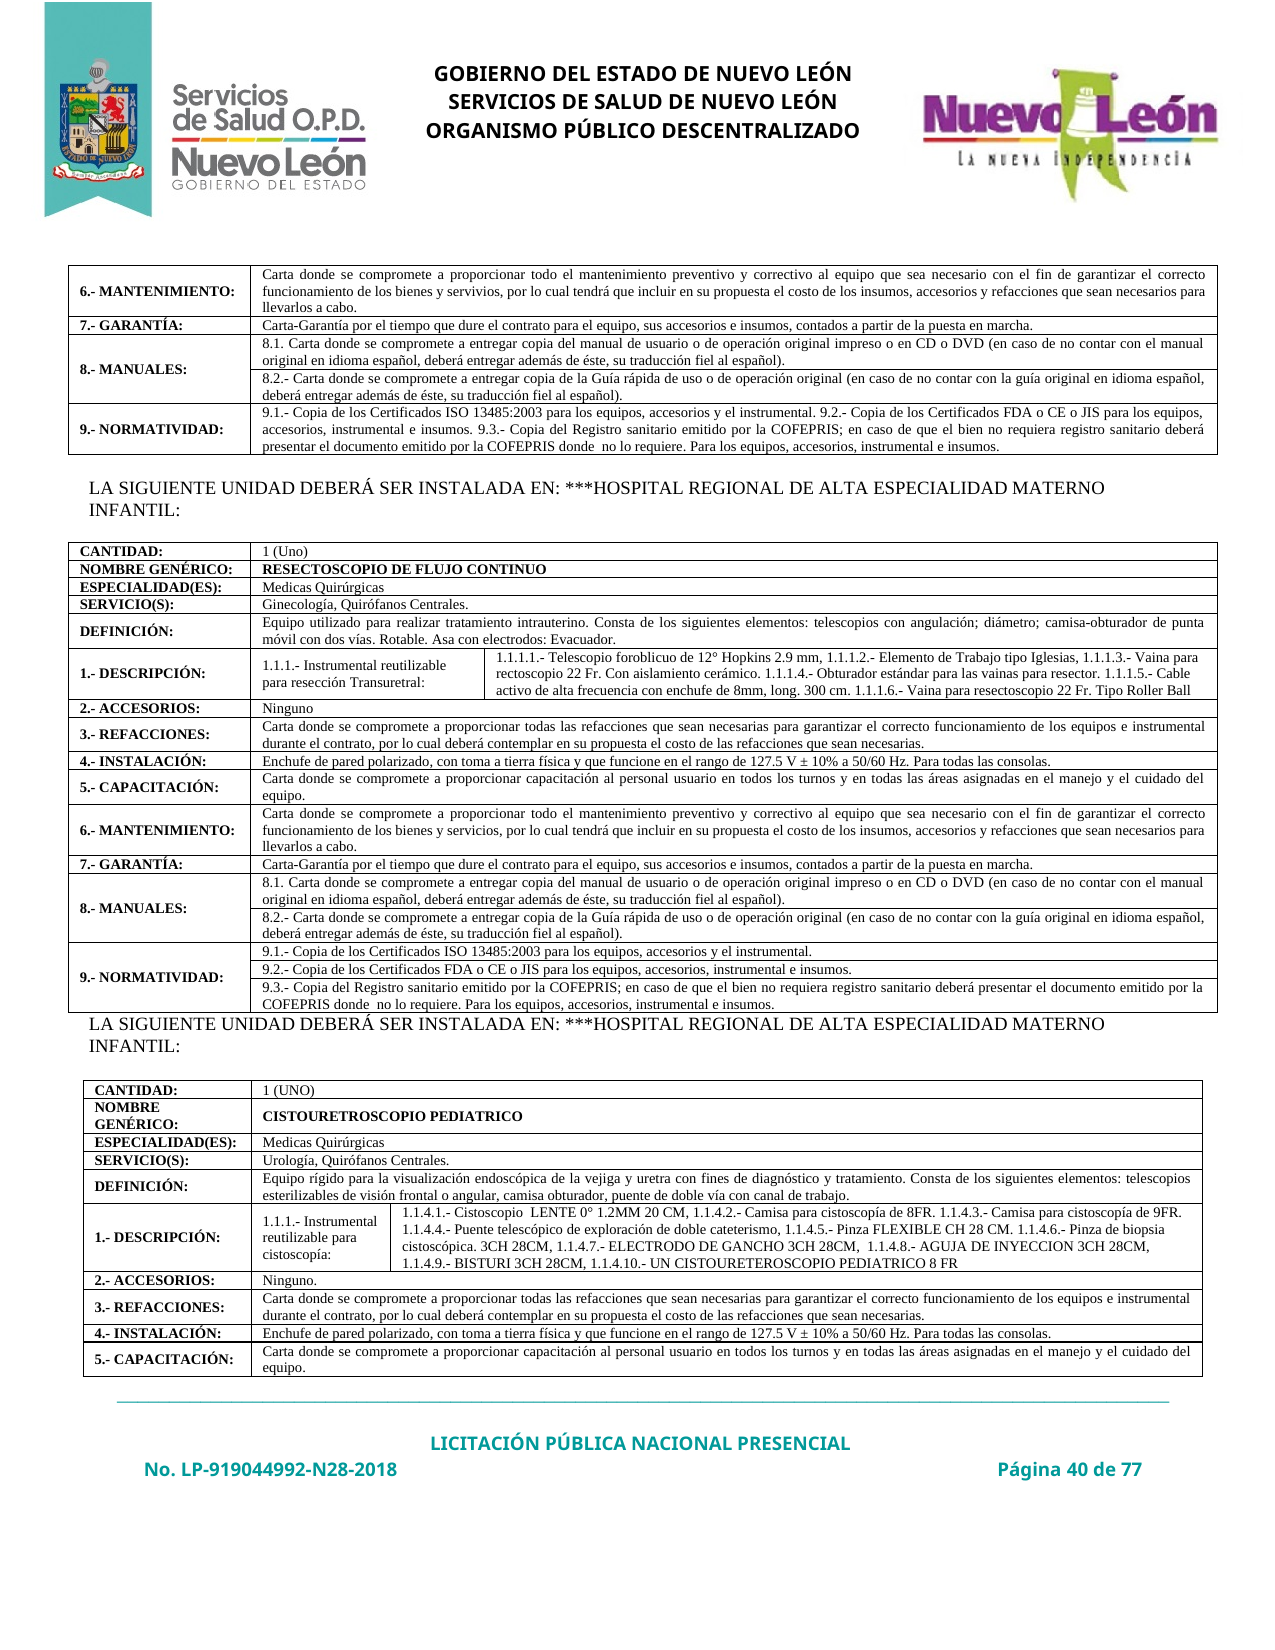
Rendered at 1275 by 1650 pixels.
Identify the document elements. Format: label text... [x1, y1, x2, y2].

table_cell CISTOURETROSCOPIO PEDIATRICO [252, 1099, 1202, 1133]
table_cell NOMBRE GENÉRICO: [84, 1099, 251, 1133]
table_cell 8.- MANUALES: [69, 874, 250, 942]
table_cell 1.1.1.1.- Telescopio foroblicuo de 12° Hopkins 2.9 mm, 1.1.1.2.- Elemento de Trabajo tipo Iglesias, 1.1.1.3.- Vaina para rectoscopio 22 Fr. Con aislamiento cerámico. 1.1.1.4.- Obturador estándar para las vainas para resector. 1.1.1.5.- Cable activo de alta frecuencia con enchufe de 8mm, long. 300 cm. 1.1.1.6.- Vaina para resectoscopio 22 Fr. Tipo Roller Ball [485, 649, 1217, 699]
table_cell Ninguno [251, 700, 1217, 717]
table_cell ESPECIALIDAD(ES): [69, 578, 250, 595]
table_cell 7.- GARANTÍA: [69, 856, 250, 873]
table_cell 3.- REFACCIONES: [84, 1290, 251, 1323]
table_cell NOMBRE GENÉRICO: [69, 561, 250, 577]
table_cell 2.- ACCESORIOS: [84, 1272, 251, 1289]
table_cell 8.2.- Carta donde se compromete a entregar copia de la Guía rápida de uso o de operación original (en caso de no contar con la guía original en idioma español, deberá entregar además de éste, su traducción fiel al español). [251, 909, 1217, 942]
table_cell RESECTOSCOPIO DE FLUJO CONTINUO [251, 561, 1217, 577]
table_cell Carta donde se compromete a proporcionar todas las refacciones que sean necesarias para garantizar el correcto funcionamiento de los equipos e instrumental durante el contrato, por lo cual deberá contemplar en su propuesta el costo de las refacciones que sean necesarias. [251, 718, 1217, 751]
table_cell Carta donde se compromete a proporcionar todo el mantenimiento preventivo y correctivo al equipo que sea necesario con el fin de garantizar el correcto funcionamiento de los bienes y servivios, por lo cual tendrá que incluir en su propuesta el costo de los insumos, accesorios y refacciones que sean necesarios para llevarlos a cabo. [251, 266, 1217, 316]
table_cell Carta-Garantía por el tiempo que dure el contrato para el equipo, sus accesorios e insumos, contados a partir de la puesta en marcha. [251, 856, 1217, 873]
table_header CANTIDAD: [69, 543, 250, 559]
table_cell 1.- DESCRIPCIÓN: [84, 1204, 251, 1271]
table_cell Ginecología, Quirófanos Centrales. [251, 596, 1217, 613]
table_cell DEFINICIÓN: [84, 1170, 251, 1203]
table_cell 1.1.4.1.- Cistoscopio LENTE 0° 1.2MM 20 CM, 1.1.4.2.- Camisa para cistoscopía de 8FR. 1.1.4.3.- Camisa para cistoscopía de 9FR. 1.1.4.4.- Puente telescópico de exploración de doble cateterismo, 1.1.4.5.- Pinza FLEXIBLE CH 28 CM. 1.1.4.6.- Pinza de biopsia cistoscópica. 3CH 28CM, 1.1.4.7.- ELECTRODO DE GANCHO 3CH 28CM, 1.1.4.8.- AGUJA DE INYECCION 3CH 28CM, 1.1.4.9.- BISTURI 3CH 28CM, 1.1.4.10.- UN CISTOURETEROSCOPIO PEDIATRICO 8 FR [391, 1204, 1202, 1271]
table_cell ESPECIALIDAD(ES): [84, 1134, 251, 1151]
table_cell 5.- CAPACITACIÓN: [84, 1343, 251, 1376]
table_cell DEFINICIÓN: [69, 614, 250, 647]
table_header CANTIDAD: [84, 1081, 251, 1098]
table_cell 8.2.- Carta donde se compromete a entregar copia de la Guía rápida de uso o de operación original (en caso de no contar con la guía original en idioma español, deberá entregar además de éste, su traducción fiel al español). [251, 370, 1217, 403]
table_header 1 (UNO) [252, 1081, 1202, 1098]
table_cell 7.- GARANTÍA: [69, 317, 250, 334]
table_cell 4.- INSTALACIÓN: [84, 1325, 251, 1341]
table_cell Urología, Quirófanos Centrales. [252, 1152, 1202, 1168]
table_cell 8.- MANUALES: [69, 335, 250, 403]
table_cell 9.3.- Copia del Registro sanitario emitido por la COFEPRIS; en caso de que el bien no requiera registro sanitario deberá presentar el documento emitido por la COFEPRIS donde no lo requiere. Para los equipos, accesorios, instrumental e insumos. [251, 979, 1217, 1012]
table_header 1 (Uno) [251, 543, 1217, 559]
table_cell Ninguno. [252, 1272, 1202, 1289]
table_cell 9.- NORMATIVIDAD: [69, 943, 250, 1012]
table_cell 9.1.- Copia de los Certificados ISO 13485:2003 para los equipos, accesorios y el instrumental. [251, 943, 1217, 960]
text LA SIGUIENTE UNIDAD DEBERÁ SER INSTALADA EN: ***HOSPITAL REGIONAL DE ALTA ESPECIALIDAD MATERNO INFANTIL: [89, 477, 1197, 520]
table_cell Enchufe de pared polarizado, con toma a tierra física y que funcione en el rango de 127.5 V ± 10% a 50/60 Hz. Para todas las consolas. [252, 1325, 1202, 1341]
table_cell 4.- INSTALACIÓN: [69, 752, 250, 769]
table_cell 9.- NORMATIVIDAD: [69, 404, 250, 454]
table_cell 1.1.1.- Instrumental reutilizable para cistoscopía: [252, 1204, 390, 1271]
table_cell 2.- ACCESORIOS: [69, 700, 250, 717]
picture [15, 2, 1249, 229]
table_cell 5.- CAPACITACIÓN: [69, 770, 250, 804]
table_cell 6.- MANTENIMIENTO: [69, 805, 250, 855]
table_cell 1.- DESCRIPCIÓN: [69, 649, 250, 699]
table_cell 6.- MANTENIMIENTO: [69, 266, 250, 316]
text LA SIGUIENTE UNIDAD DEBERÁ SER INSTALADA EN: ***HOSPITAL REGIONAL DE ALTA ESPECIALIDAD MATERNO INFANTIL: [89, 1013, 1197, 1056]
table_cell Carta donde se compromete a proporcionar todo el mantenimiento preventivo y correctivo al equipo que sea necesario con el fin de garantizar el correcto funcionamiento de los bienes y servicios, por lo cual tendrá que incluir en su propuesta el costo de los insumos, accesorios y refacciones que sean necesarios para llevarlos a cabo. [251, 805, 1217, 855]
table_cell SERVICIO(S): [69, 596, 250, 613]
table_cell Enchufe de pared polarizado, con toma a tierra física y que funcione en el rango de 127.5 V ± 10% a 50/60 Hz. Para todas las consolas. [251, 752, 1217, 769]
table_cell 9.1.- Copia de los Certificados ISO 13485:2003 para los equipos, accesorios y el instrumental. 9.2.- Copia de los Certificados FDA o CE o JIS para los equipos, accesorios, instrumental e insumos. 9.3.- Copia del Registro sanitario emitido por la COFEPRIS; en caso de que el bien no requiera registro sanitario deberá presentar el documento emitido por la COFEPRIS donde no lo requiere. Para los equipos, accesorios, instrumental e insumos. [251, 404, 1217, 454]
table_cell Medicas Quirúrgicas [252, 1134, 1202, 1151]
table_cell 8.1. Carta donde se compromete a entregar copia del manual de usuario o de operación original impreso o en CD o DVD (en caso de no contar con el manual original en idioma español, deberá entregar además de éste, su traducción fiel al español). [251, 874, 1217, 907]
table_cell 8.1. Carta donde se compromete a entregar copia del manual de usuario o de operación original impreso o en CD o DVD (en caso de no contar con el manual original en idioma español, deberá entregar además de éste, su traducción fiel al español). [251, 335, 1217, 368]
table_cell Carta donde se compromete a proporcionar capacitación al personal usuario en todos los turnos y en todas las áreas asignadas en el manejo y el cuidado del equipo. [251, 770, 1217, 804]
table_cell 3.- REFACCIONES: [69, 718, 250, 751]
table_cell Carta-Garantía por el tiempo que dure el contrato para el equipo, sus accesorios e insumos, contados a partir de la puesta en marcha. [251, 317, 1217, 334]
table_cell Equipo utilizado para realizar tratamiento intrauterino. Consta de los siguientes elementos: telescopios con angulación; diámetro; camisa-obturador de punta móvil con dos vías. Rotable. Asa con electrodos: Evacuador. [251, 614, 1217, 647]
table_cell Equipo rígido para la visualización endoscópica de la vejiga y uretra con fines de diagnóstico y tratamiento. Consta de los siguientes elementos: telescopios esterilizables de visión frontal o angular, camisa obturador, puente de doble vía con canal de trabajo. [252, 1170, 1202, 1203]
table_cell 9.2.- Copia de los Certificados FDA o CE o JIS para los equipos, accesorios, instrumental e insumos. [251, 961, 1217, 978]
table_cell Carta donde se compromete a proporcionar todas las refacciones que sean necesarias para garantizar el correcto funcionamiento de los equipos e instrumental durante el contrato, por lo cual deberá contemplar en su propuesta el costo de las refacciones que sean necesarias. [252, 1290, 1202, 1323]
table_cell 1.1.1.- Instrumental reutilizable para resección Transuretral: [251, 649, 484, 699]
table_cell Carta donde se compromete a proporcionar capacitación al personal usuario en todos los turnos y en todas las áreas asignadas en el manejo y el cuidado del equipo. [252, 1343, 1202, 1376]
table_cell Medicas Quirúrgicas [251, 578, 1217, 595]
table_cell SERVICIO(S): [84, 1152, 251, 1168]
